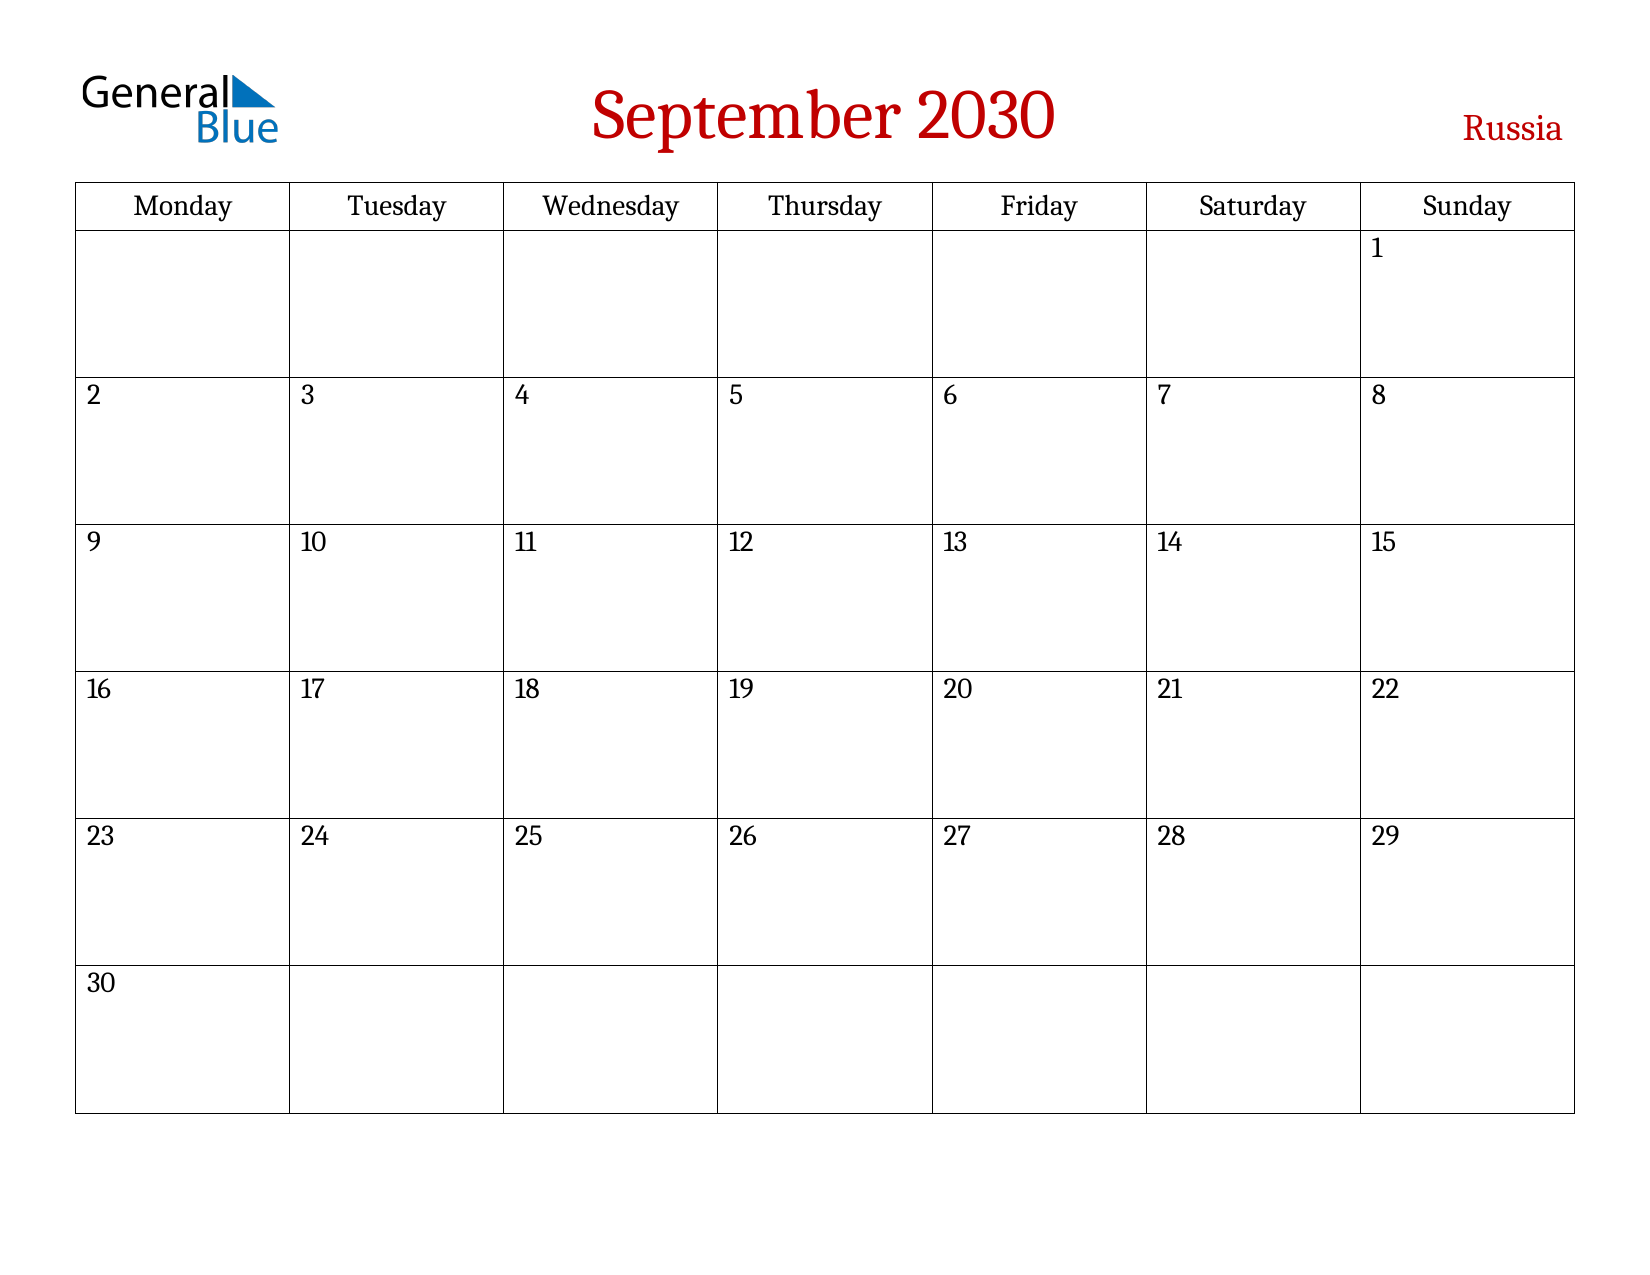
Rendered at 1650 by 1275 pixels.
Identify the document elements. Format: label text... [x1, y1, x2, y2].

table_cell [504, 853, 717, 965]
table_cell 2 [76, 378, 289, 412]
table_cell [1361, 966, 1574, 1000]
table_cell [76, 265, 289, 377]
table_cell [1147, 1000, 1360, 1112]
table_cell 3 [290, 378, 503, 412]
table_cell 6 [933, 378, 1146, 412]
table_cell 29 [1361, 819, 1574, 853]
table_cell 14 [1147, 525, 1360, 559]
table_cell 30 [76, 966, 289, 1000]
table_cell [1147, 231, 1360, 264]
table_cell Monday [76, 183, 289, 230]
table_cell [290, 231, 503, 264]
table_cell 8 [1361, 378, 1574, 412]
table_cell [1147, 706, 1360, 818]
table_cell [504, 1000, 717, 1112]
table_cell [1147, 412, 1360, 524]
table_cell [1361, 412, 1574, 524]
table_cell 25 [504, 819, 717, 853]
table_cell 5 [718, 378, 932, 412]
table_cell 20 [933, 672, 1146, 706]
table_cell 16 [76, 672, 289, 706]
table_cell [933, 853, 1146, 965]
table_cell [504, 412, 717, 524]
table_cell [1361, 559, 1574, 671]
table_cell [290, 412, 503, 524]
table_cell Tuesday [290, 183, 503, 230]
table_cell [718, 265, 932, 377]
table_cell [1147, 853, 1360, 965]
table_cell 19 [718, 672, 932, 706]
table_cell [933, 231, 1146, 264]
table_cell [1361, 265, 1574, 377]
table_cell 18 [504, 672, 717, 706]
table_cell 11 [504, 525, 717, 559]
table_cell [933, 706, 1146, 818]
table_cell [76, 559, 289, 671]
table_cell [76, 1000, 289, 1112]
table_cell 4 [504, 378, 717, 412]
table_cell 7 [1147, 378, 1360, 412]
table_cell [933, 1000, 1146, 1112]
table_cell [504, 231, 717, 264]
table_cell [76, 231, 289, 264]
table_cell Wednesday [504, 183, 717, 230]
table_cell [933, 559, 1146, 671]
table_cell [504, 966, 717, 1000]
table_cell Sunday [1361, 183, 1574, 230]
table_cell 15 [1361, 525, 1574, 559]
table_cell [76, 412, 289, 524]
table_header Russia [1146, 75, 1574, 182]
table_cell [933, 412, 1146, 524]
table_cell 1 [1361, 231, 1574, 264]
table_header [76, 75, 503, 182]
table_cell 23 [76, 819, 289, 853]
table_cell 9 [76, 525, 289, 559]
table_cell [290, 966, 503, 1000]
table_cell 10 [290, 525, 503, 559]
table_cell 28 [1147, 819, 1360, 853]
table_cell [718, 412, 932, 524]
table_cell [76, 706, 289, 818]
picture [82, 75, 278, 143]
table_cell [76, 853, 289, 965]
table_cell [504, 706, 717, 818]
table_cell [1361, 1000, 1574, 1112]
table_cell [290, 265, 503, 377]
table_cell [718, 231, 932, 264]
table_cell [1147, 966, 1360, 1000]
table_cell [1361, 853, 1574, 965]
table_cell [290, 853, 503, 965]
table_cell 27 [933, 819, 1146, 853]
table_header September 2030 [504, 75, 1146, 182]
table_cell 22 [1361, 672, 1574, 706]
table_cell 26 [718, 819, 932, 853]
table_cell [504, 559, 717, 671]
table_cell [718, 559, 932, 671]
table_cell [718, 966, 932, 1000]
table_cell 12 [718, 525, 932, 559]
table_cell [504, 265, 717, 377]
table_cell [718, 706, 932, 818]
table_cell 24 [290, 819, 503, 853]
table_cell Saturday [1147, 183, 1360, 230]
table_cell [290, 559, 503, 671]
table_cell 21 [1147, 672, 1360, 706]
table_cell [1147, 559, 1360, 671]
table_cell [718, 1000, 932, 1112]
table_cell 17 [290, 672, 503, 706]
table_cell Thursday [718, 183, 932, 230]
table_cell Friday [933, 183, 1146, 230]
table_cell [1361, 706, 1574, 818]
table_cell [718, 853, 932, 965]
table_cell [1147, 265, 1360, 377]
table_cell 13 [933, 525, 1146, 559]
table_cell [290, 706, 503, 818]
table_cell [290, 1000, 503, 1112]
table_cell [933, 265, 1146, 377]
table_cell [933, 966, 1146, 1000]
